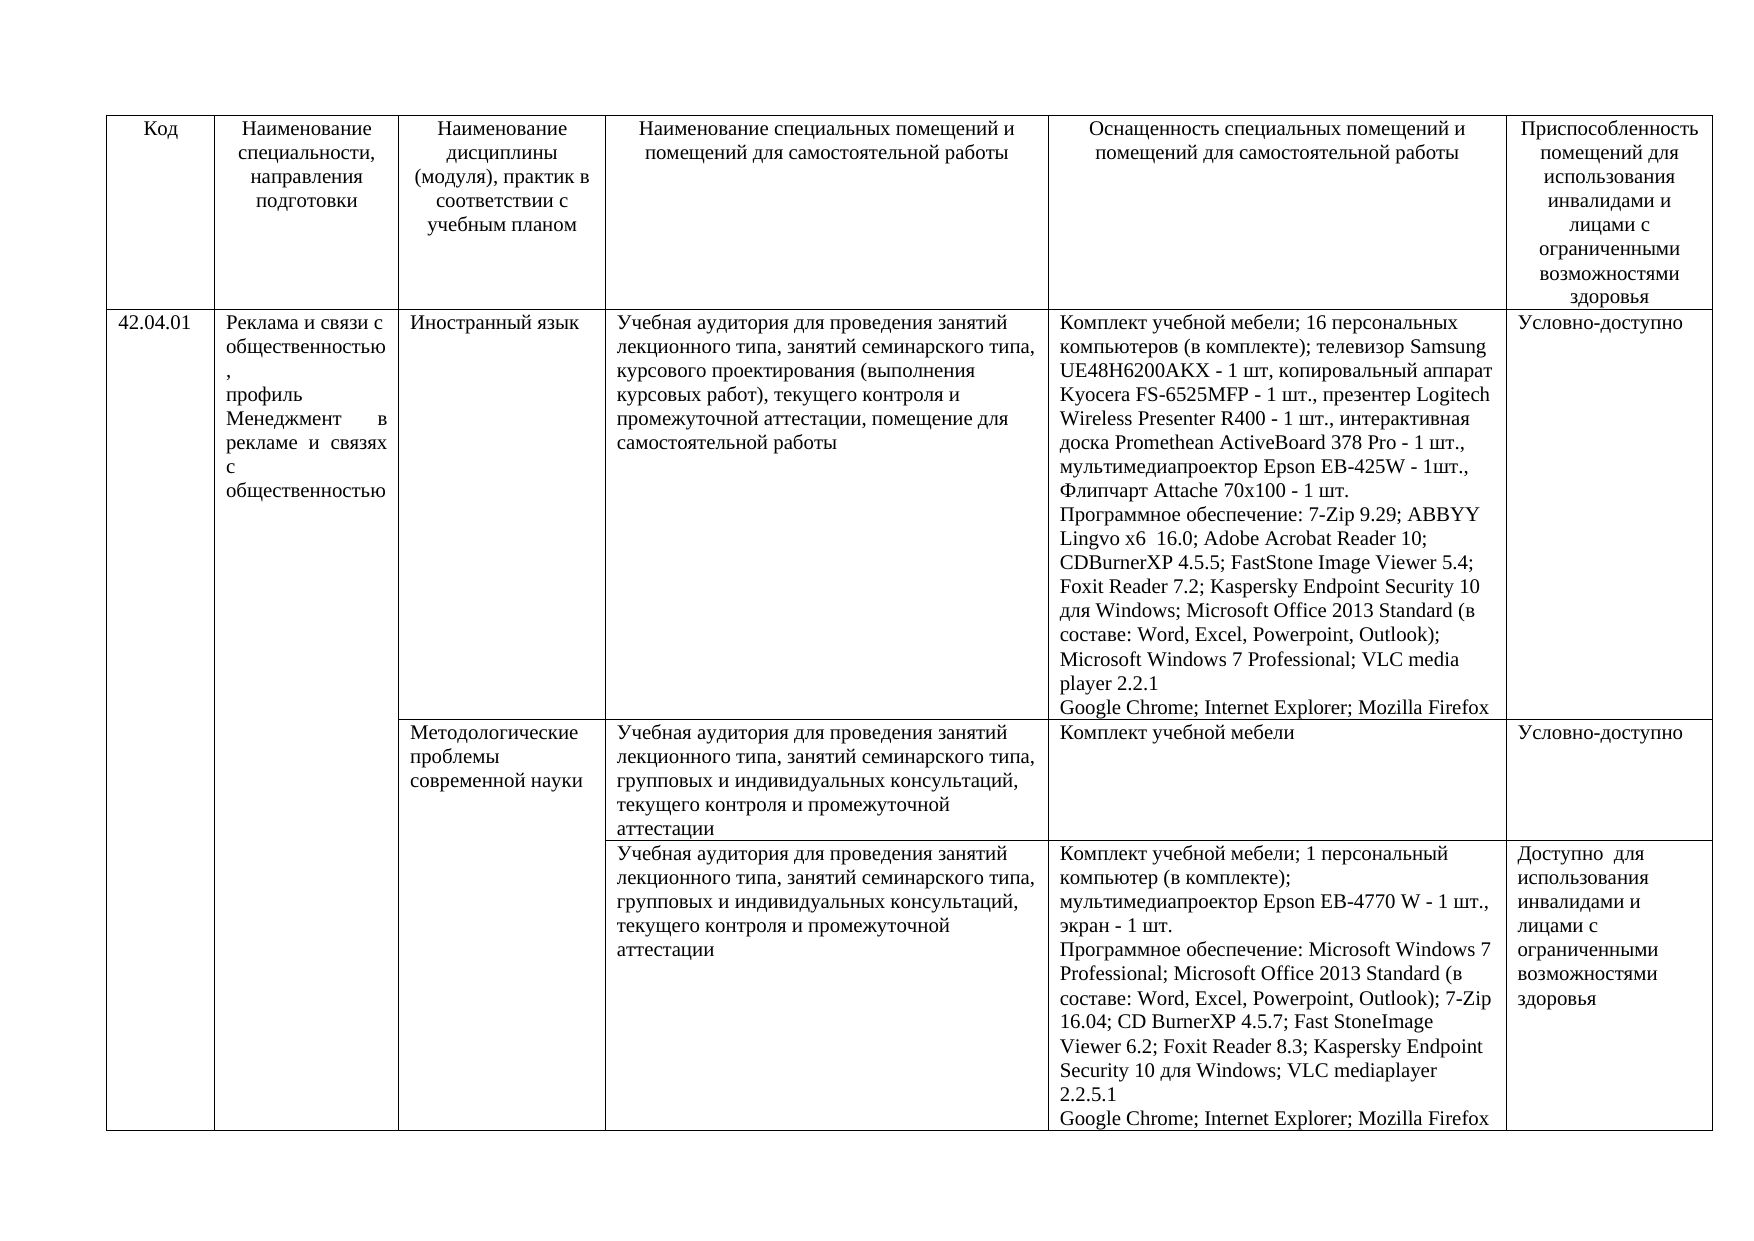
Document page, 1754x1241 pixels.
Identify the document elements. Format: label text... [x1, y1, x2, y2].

table_cell Комплект учебной мебели; 16 персональных компьютеров (в комплекте); телевизор Samsung UE48H6200AKX - 1 шт, копировальный аппарат Kyocera FS-6525MFP - 1 шт., презентер Logitech Wireless Presenter R400 - 1 шт., интерактивная доска Promethean ActiveBoard 378 Pro - 1 шт., мультимедиапроектор Epson EB-425W - 1шт., Флипчарт Attache 70x100 - 1 шт. Программное обеспечение: 7-Zip 9.29; ABBYY Lingvo x6 16.0; Adobe Acrobat Reader 10; CDBurnerXP 4.5.5; FastStone Image Viewer 5.4; Foxit Reader 7.2; Kaspersky Endpoint Security 10 для Windows; Microsoft Office 2013 Standard (в составе: Word, Excel, Powerpoint, Outlook); Microsoft Windows 7 Professional; VLC media player 2.2.1 Google Chrome; Internet Explorer; Mozilla Firefox [1049, 310, 1506, 719]
table_cell 42.04.01 [107, 310, 214, 1130]
table_header Оснащенность специальных помещений и помещений для самостоятельной работы [1049, 116, 1506, 308]
table_cell Реклама и связи с общественностью, профиль Менеджмент в рекламе и связях с общественностью [215, 310, 398, 1130]
table_cell Комплект учебной мебели [1049, 720, 1506, 840]
table_header Наименование специальных помещений и помещений для самостоятельной работы [606, 116, 1048, 308]
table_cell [606, 841, 1048, 1130]
table_cell Иностранный язык [399, 310, 605, 719]
table_header Приспособленность помещений для использования инвалидами и лицами с ограниченными возможностями здоровья [1507, 116, 1712, 308]
table_cell Учебная аудитория для проведения занятий лекционного типа, занятий семинарского типа, курсового проектирования (выполнения курсовых работ), текущего контроля и промежуточной аттестации, помещение для самостоятельной работы [606, 310, 1048, 719]
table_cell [1507, 841, 1712, 1130]
table_header Код [107, 116, 214, 308]
table_cell Методологические проблемы современной науки [399, 720, 605, 1130]
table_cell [1049, 841, 1506, 1130]
table_header Наименование специальности, направления подготовки [215, 116, 398, 308]
table_cell Условно-доступно [1507, 310, 1712, 719]
table_header Наименование дисциплины (модуля), практик в соответствии с учебным планом [399, 116, 605, 308]
table_cell Условно-доступно [1507, 720, 1712, 840]
